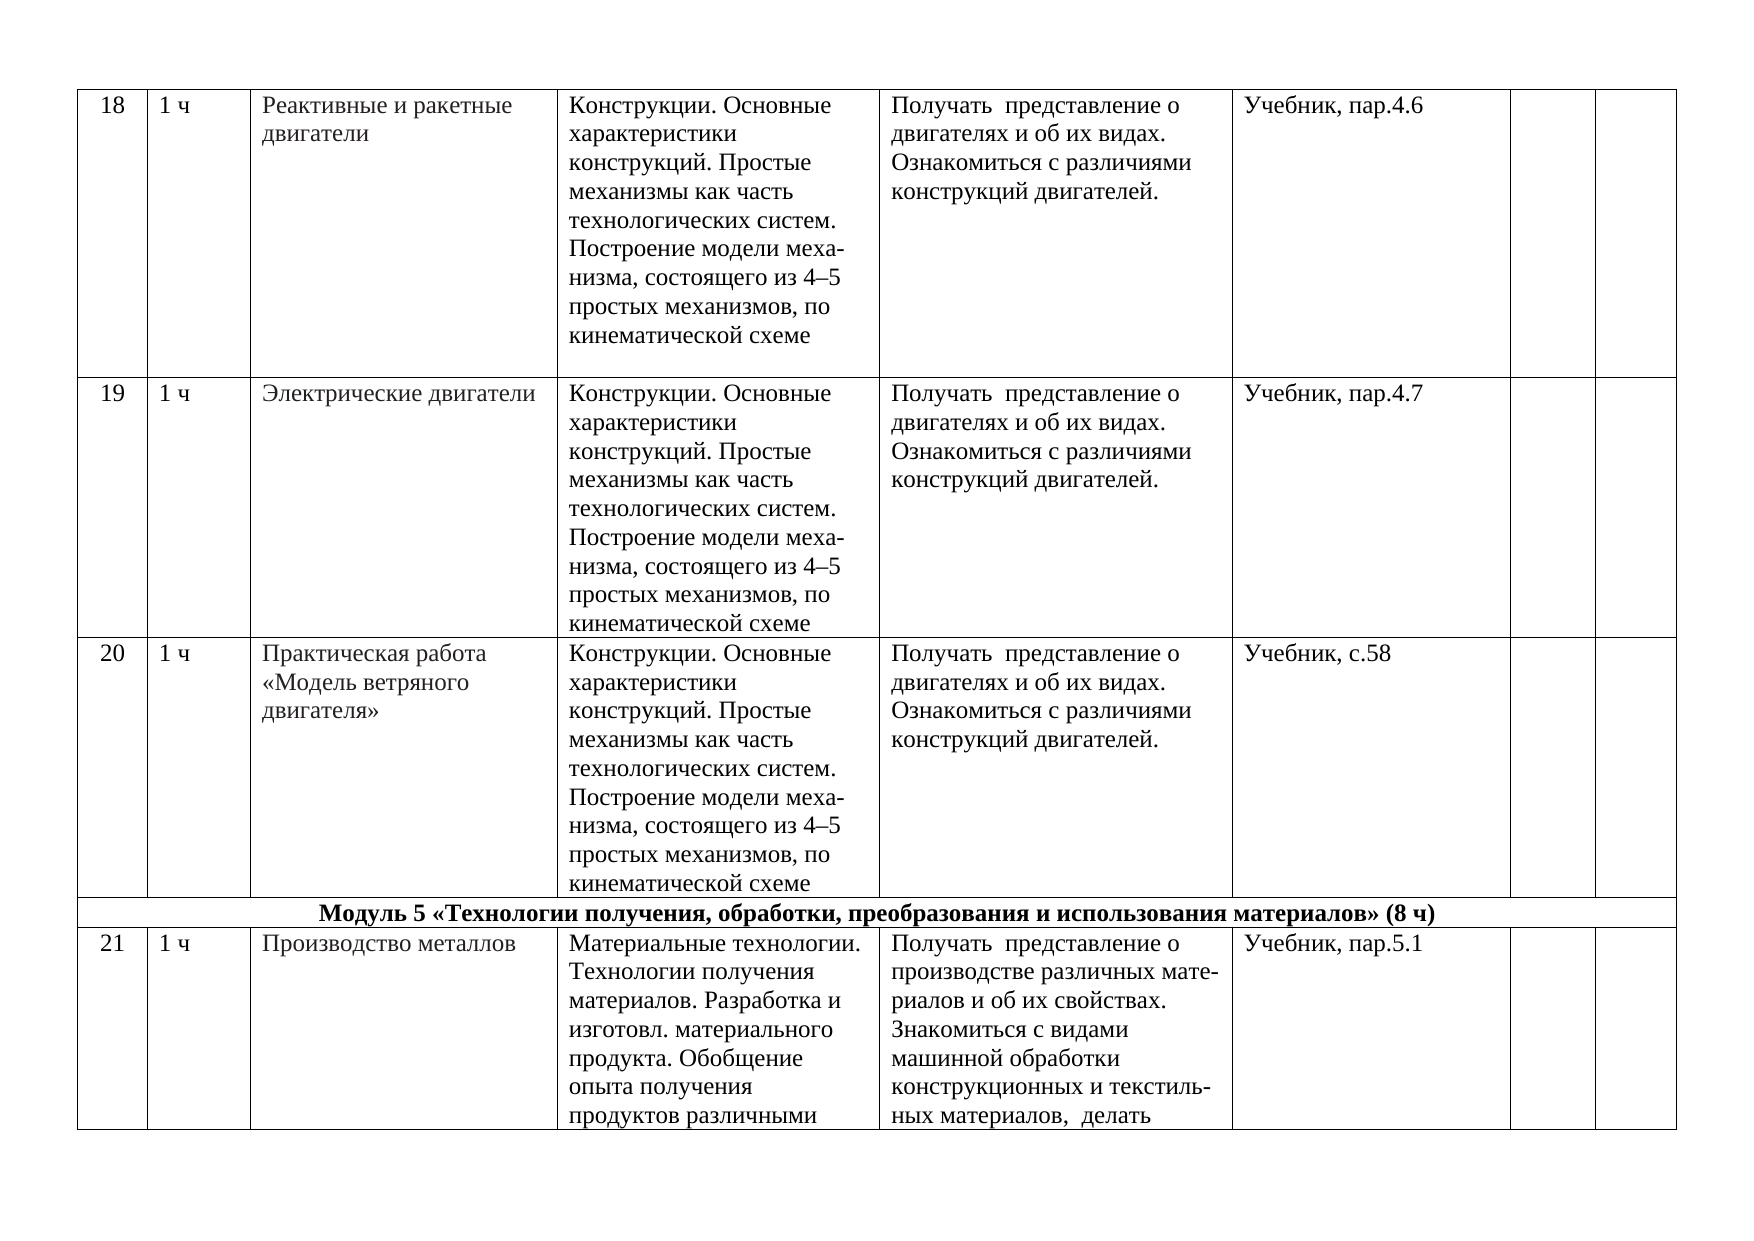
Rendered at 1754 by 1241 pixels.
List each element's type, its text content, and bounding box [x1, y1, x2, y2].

table_cell 18 [78, 90, 147, 377]
table_cell Практическая работа «Модель ветряного двигателя» [251, 638, 557, 897]
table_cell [558, 90, 879, 377]
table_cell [880, 90, 1232, 377]
table_cell 1 ч [148, 928, 250, 1129]
table_cell [1596, 638, 1676, 897]
table_cell Учебник, с.58 [1233, 638, 1510, 897]
table_cell Получать представление о двигателях и об их видах. Ознакомиться с различиями конструкций двигателей. [880, 638, 1232, 897]
table_cell [1596, 90, 1676, 377]
table_cell Учебник, пар.4.6 [1233, 90, 1510, 377]
table_cell [1596, 378, 1676, 637]
table_cell Учебник, пар.4.7 [1233, 378, 1510, 637]
table_cell [1511, 378, 1595, 637]
table_cell 21 [78, 928, 147, 1129]
table_cell 1 ч [148, 378, 250, 637]
table_cell 1 ч [148, 638, 250, 897]
table_cell 1 ч [148, 90, 250, 377]
table_cell [1596, 928, 1676, 1129]
table_cell Учебник, пар.5.1 [1233, 928, 1510, 1129]
table_cell Электрические двигатели [251, 378, 557, 637]
table_cell [1511, 638, 1595, 897]
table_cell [558, 928, 879, 1129]
table_cell Реактивные и ракетные двигатели [251, 90, 557, 377]
table_cell Модуль 5 «Технологии получения, обработки, преобразования и использования материалов» (8 ч) [78, 898, 1676, 927]
table_cell [1511, 90, 1595, 377]
table_cell Получать представление о двигателях и об их видах. Ознакомиться с различиями конструкций двигателей. [880, 378, 1232, 637]
table_cell 20 [78, 638, 147, 897]
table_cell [251, 928, 557, 1129]
table_cell [1511, 928, 1595, 1129]
table_cell 19 [78, 378, 147, 637]
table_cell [880, 928, 1232, 1129]
